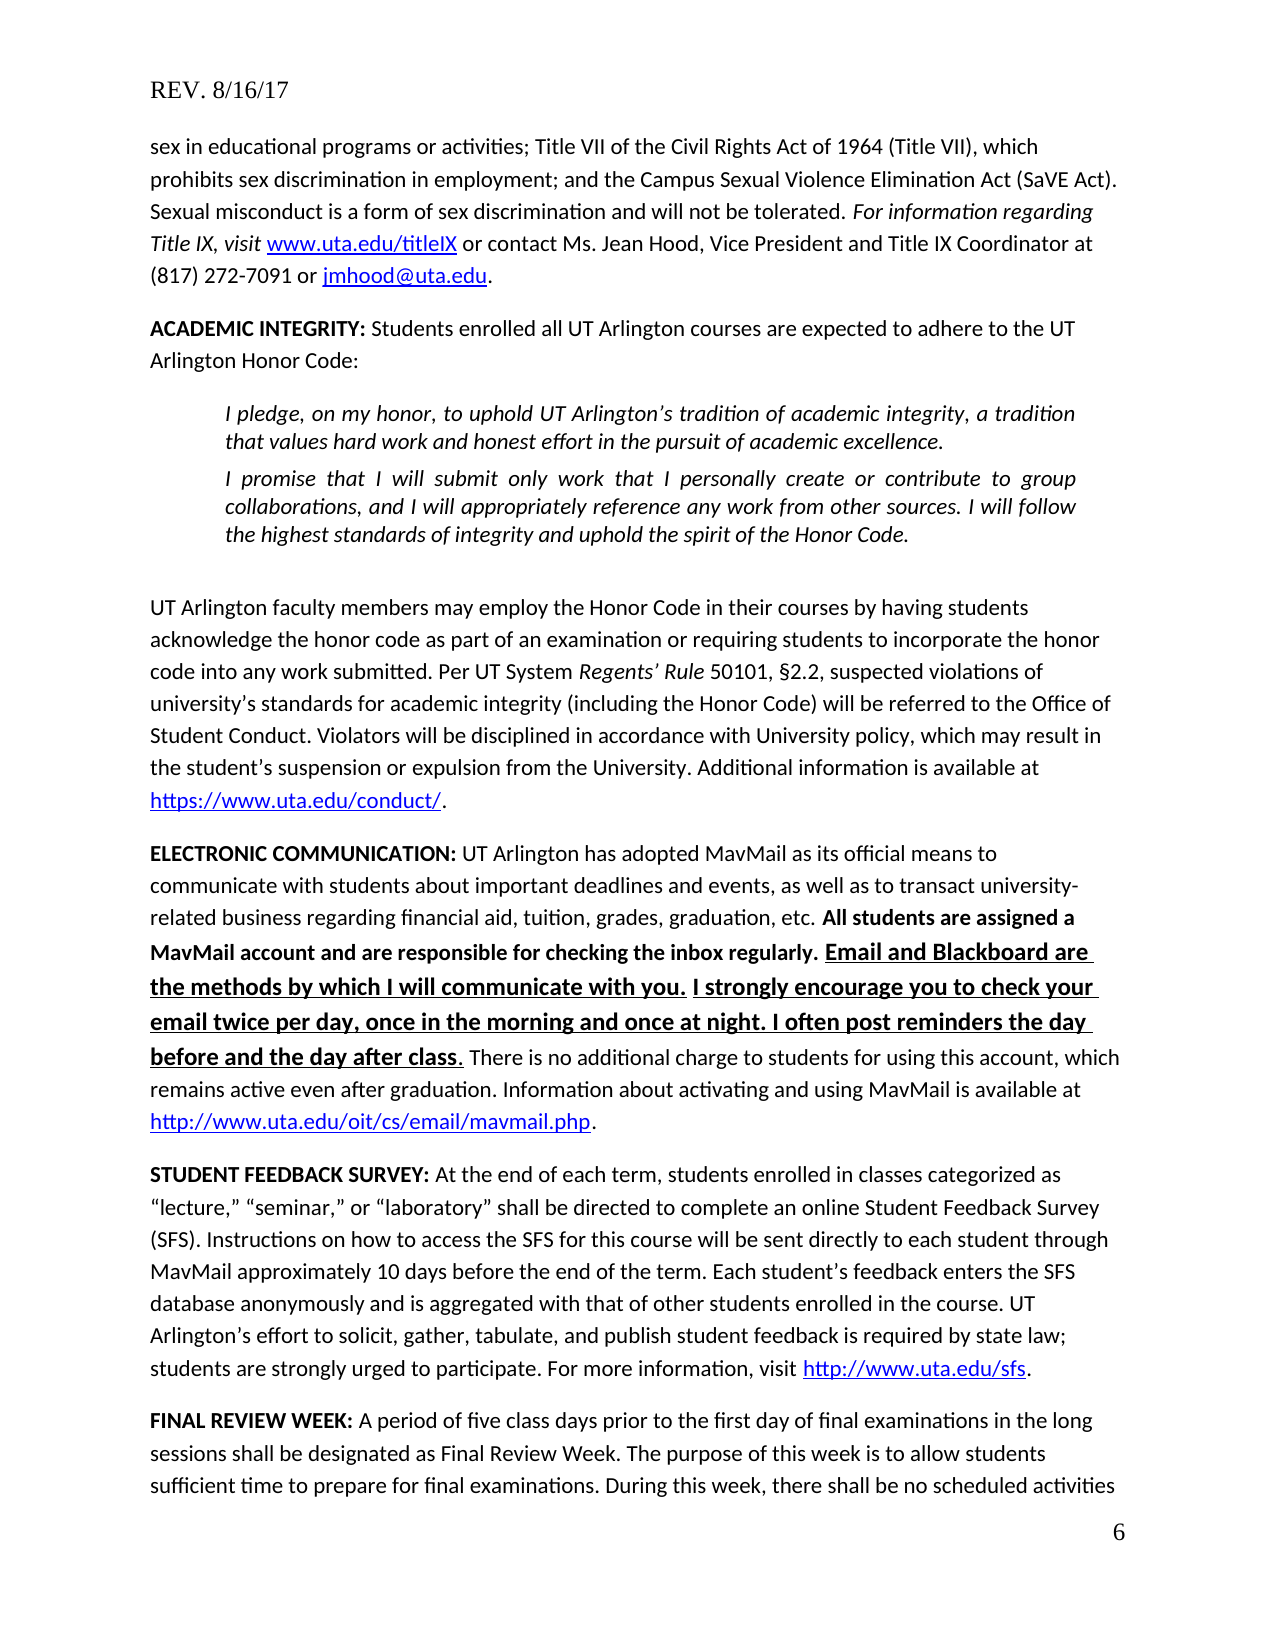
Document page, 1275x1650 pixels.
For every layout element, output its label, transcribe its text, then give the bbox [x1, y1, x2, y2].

text I promise that I will submit only work that I personally create or contribute to group collaborations, and I will appropriately reference any work from other sources. I will follow the highest standards of integrity and uphold the spirit of the Honor Code. [225, 464, 1080, 548]
text I pledge, on my honor, to uphold UT Arlington’s tradition of academic integrity, a tradition that values hard work and honest effort in the pursuit of academic excellence. [225, 399, 1080, 456]
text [150, 1407, 1125, 1499]
text UT Arlington faculty members may employ the Honor Code in their courses by having students acknowledge the honor code as part of an examination or requiring students to incorporate the honor code into any work submitted. Per UT System Regents’ Rule 50101, §2.2, suspected violations of university’s standards for academic integrity (including the Honor Code) will be referred to the Office of Student Conduct. Violators will be disciplined in accordance with University policy, which may result in the student’s suspension or expulsion from the University. Additional information is available at https://www.uta.edu/conduct/. [150, 593, 1125, 814]
text ELECTRONIC COMMUNICATION: UT Arlington has adopted MavMail as its official means to communicate with students about important deadlines and events, as well as to transact university-related business regarding financial aid, tuition, grades, graduation, etc. All students are assigned a MavMail account and are responsible for checking the inbox regularly. Email and Blackboard are the methods by which I will communicate with you. I strongly encourage you to check your email twice per day, once in the morning and once at night. I often post reminders the day before and the day after class. There is no additional charge to students for using this account, which remains active even after graduation. Information about activating and using MavMail is available at http://www.uta.edu/oit/cs/email/mavmail.php. [150, 839, 1125, 1136]
text STUDENT FEEDBACK SURVEY: At the end of each term, students enrolled in classes categorized as “lecture,” “seminar,” or “laboratory” shall be directed to complete an online Student Feedback Survey (SFS). Instructions on how to access the SFS for this course will be sent directly to each student through MavMail approximately 10 days before the end of the term. Each student’s feedback enters the SFS database anonymously and is aggregated with that of other students enrolled in the course. UT Arlington’s effort to solicit, gather, tabulate, and publish student feedback is required by state law; students are strongly urged to participate. For more information, visit http://www.uta.edu/sfs. [150, 1161, 1125, 1382]
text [150, 132, 1125, 289]
text ACADEMIC INTEGRITY: Students enrolled all UT Arlington courses are expected to adhere to the UT Arlington Honor Code: [150, 314, 1125, 374]
